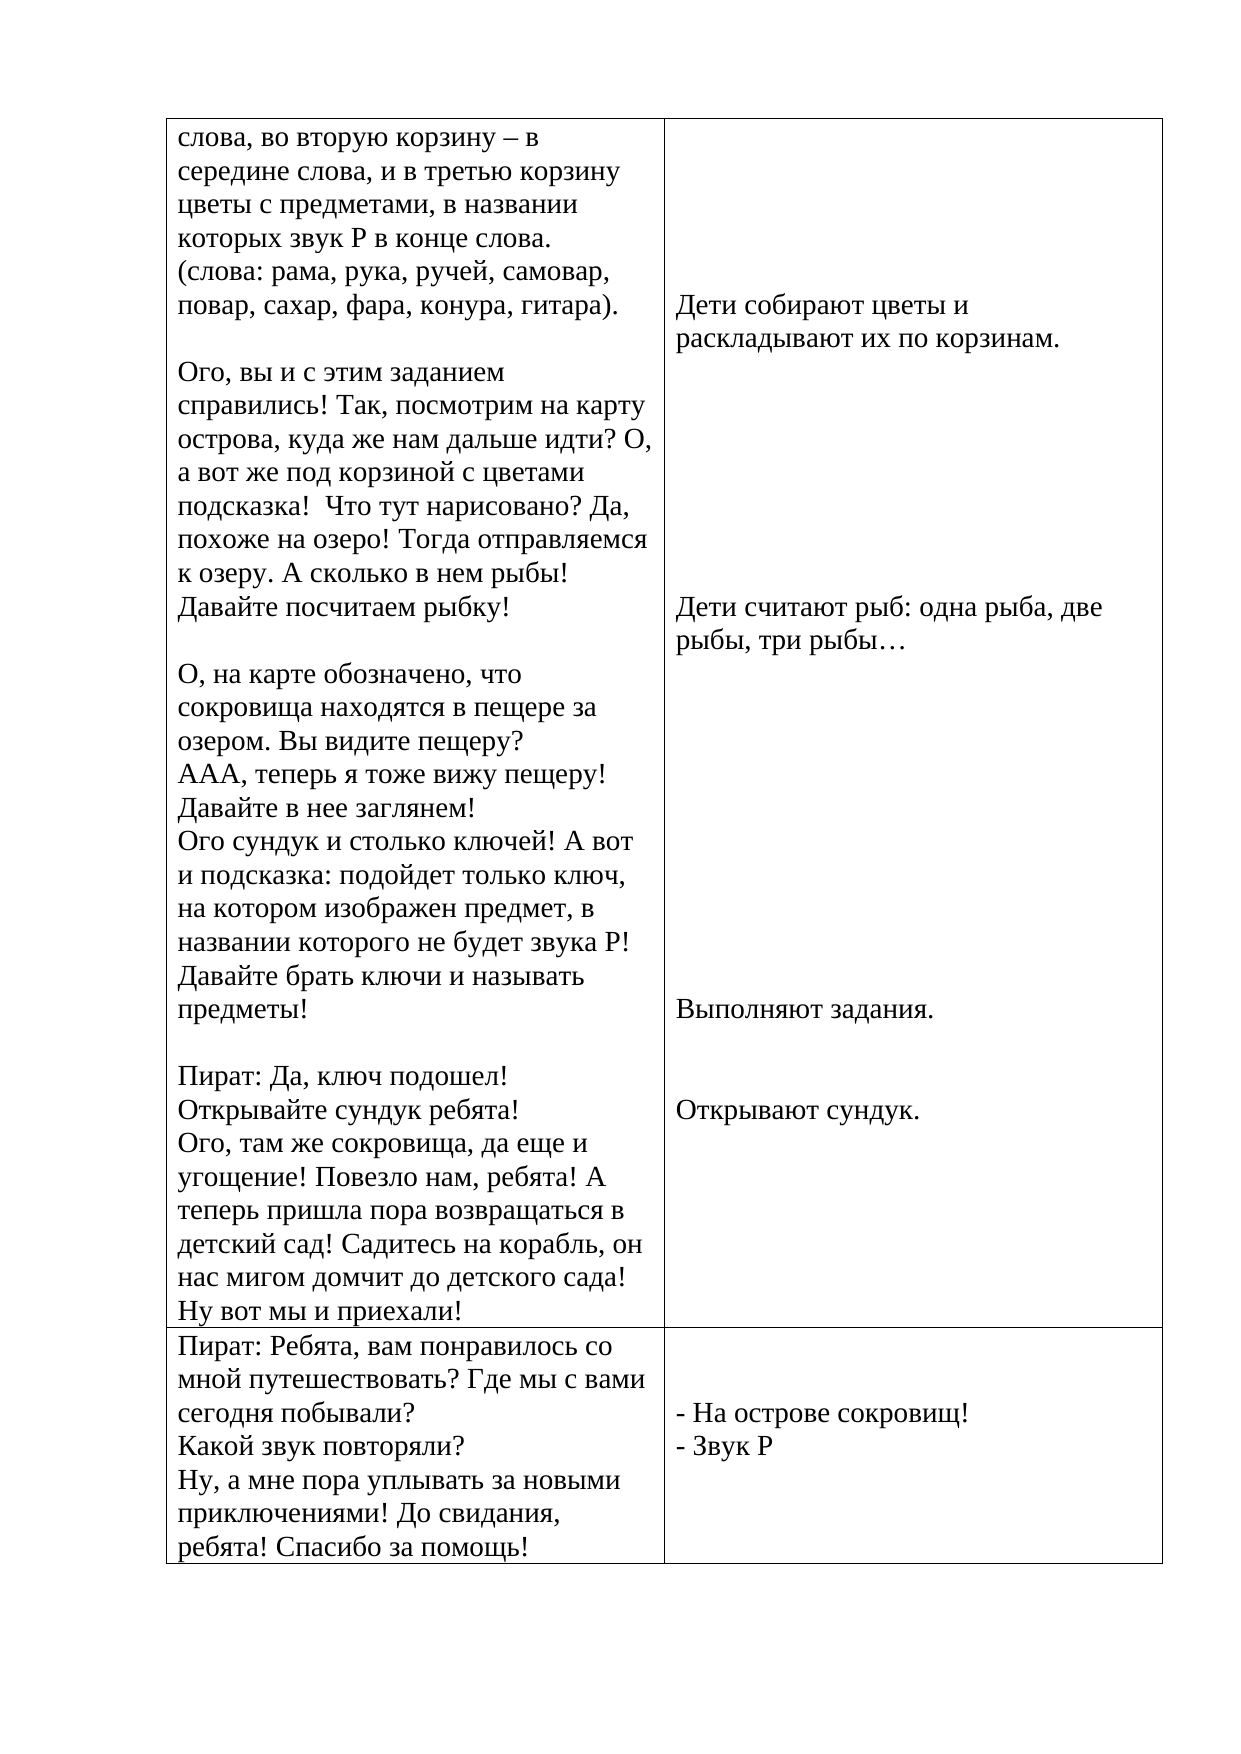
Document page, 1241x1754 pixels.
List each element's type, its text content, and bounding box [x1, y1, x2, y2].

table_cell - На острове сокровищ! - Звук Р [665, 1328, 1162, 1562]
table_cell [167, 119, 664, 1327]
table_cell Пират: Ребята, вам понравилось со мной путешествовать? Где мы с вами сегодня побывали? Какой звук повторяли? Ну, а мне пора уплывать за новыми приключениями! До свидания, ребята! Спасибо за помощь! [167, 1328, 664, 1562]
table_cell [665, 119, 1162, 1327]
